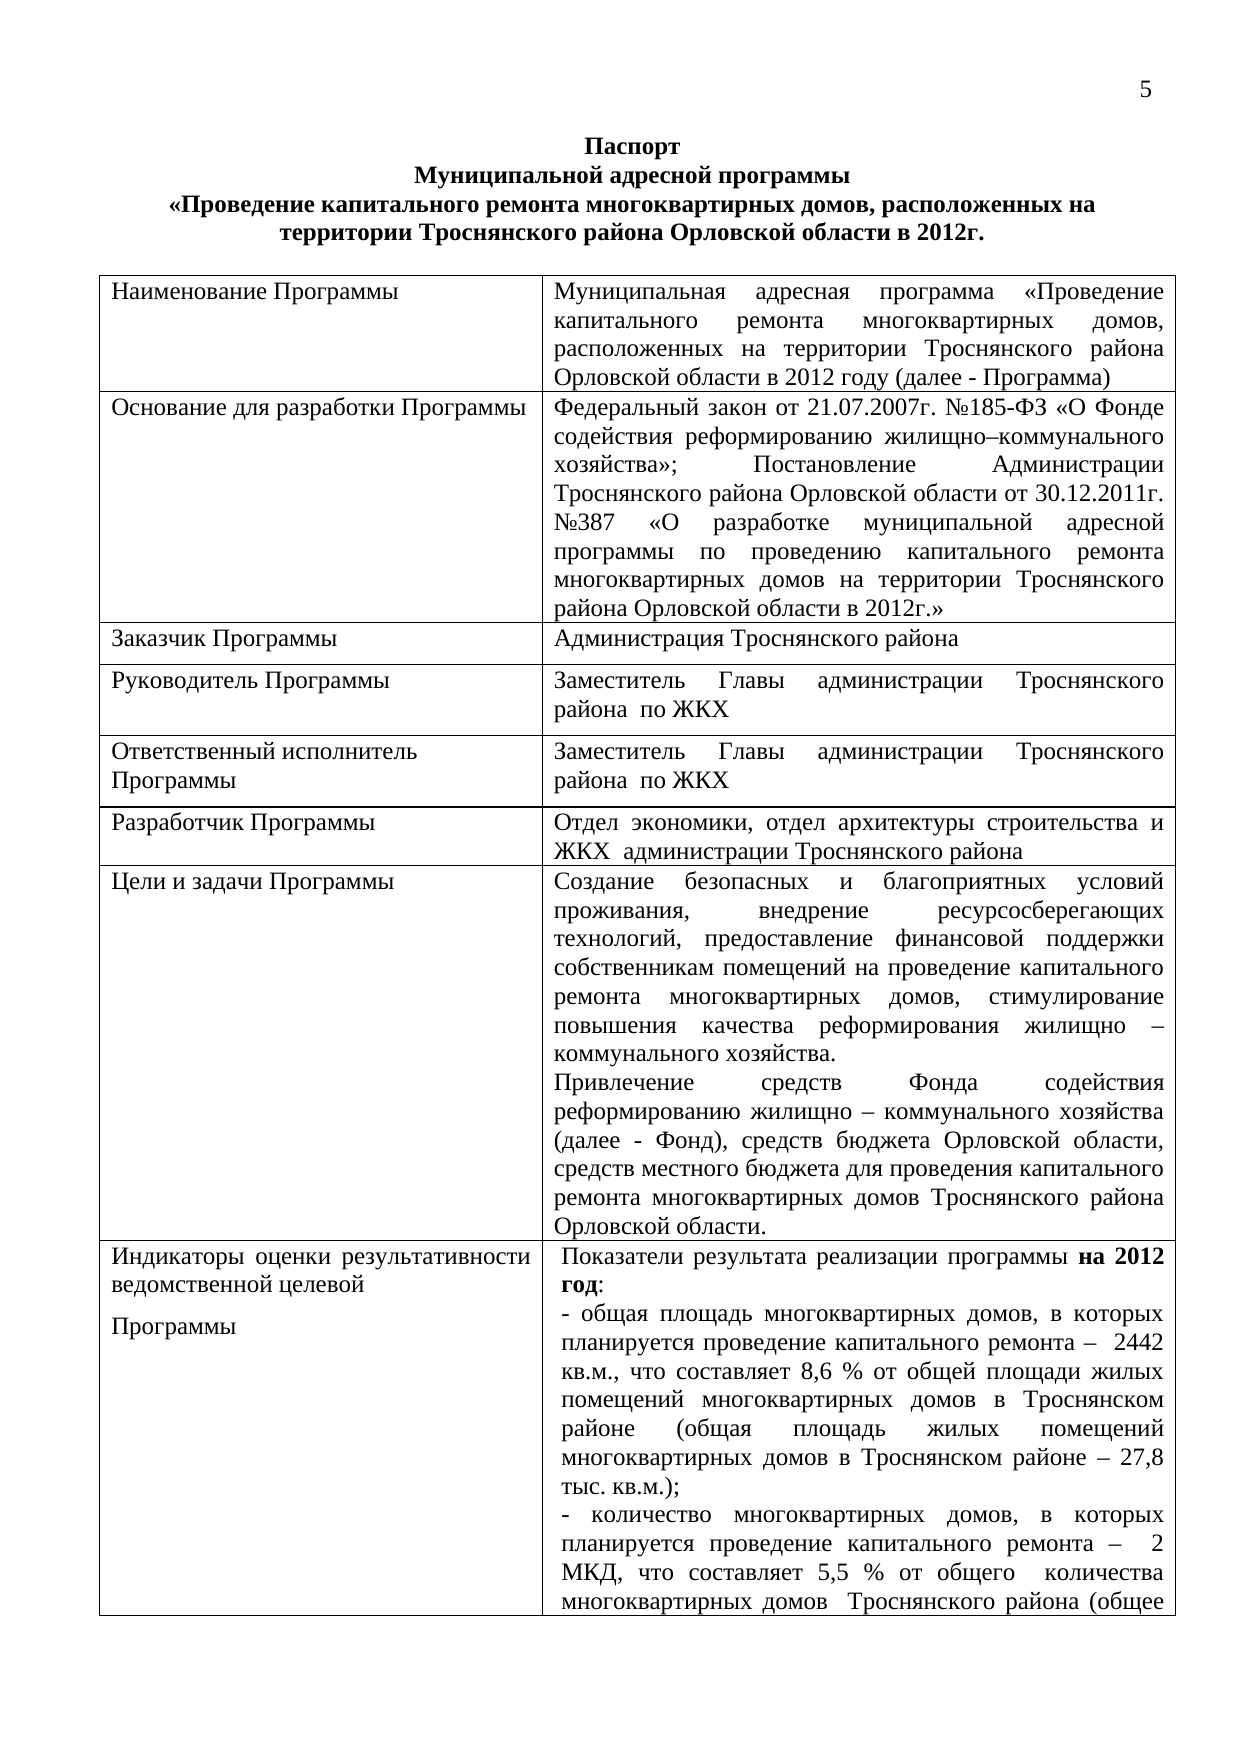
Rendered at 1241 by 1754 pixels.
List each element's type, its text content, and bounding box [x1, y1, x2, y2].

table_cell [100, 1241, 542, 1614]
table_cell Заместитель Главы администрации Троснянского района по ЖКХ [543, 736, 1175, 806]
text «Проведение капитального ремонта многоквартирных домов, расположенных на территории Троснянского района Орловской области в 2012г. [112, 189, 1152, 246]
text Муниципальной адресной программы [112, 160, 1152, 189]
text Паспорт [112, 131, 1152, 160]
table_cell Федеральный закон от 21.07.2007г. №185-ФЗ «О Фонде содействия реформированию жилищно–коммунального хозяйства»; Постановление Администрации Троснянского района Орловской области от 30.12.2011г. №387 «О разработке муниципальной адресной программы по проведению капитального ремонта многоквартирных домов на территории Троснянского района Орловской области в 2012г.» [543, 392, 1175, 622]
table_cell Ответственный исполнитель Программы [100, 736, 542, 806]
table_cell Администрация Троснянского района [543, 623, 1175, 664]
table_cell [543, 1241, 1175, 1614]
table_header Наименование Программы [100, 276, 542, 391]
table_header Муниципальная адресная программа «Проведение капитального ремонта многоквартирных домов, расположенных на территории Троснянского района Орловской области в 2012 году (далее - Программа) [543, 276, 1175, 391]
table_cell Цели и задачи Программы [100, 866, 542, 1240]
table_cell Разработчик Программы [100, 808, 542, 865]
table_cell Отдел экономики, отдел архитектуры строительства и ЖКХ администрации Троснянского района [543, 808, 1175, 865]
table_cell Заказчик Программы [100, 623, 542, 664]
table_cell Руководитель Программы [100, 665, 542, 735]
table_cell Создание безопасных и благоприятных условий проживания, внедрение ресурсосберегающих технологий, предоставление финансовой поддержки собственникам помещений на проведение капитального ремонта многоквартирных домов, стимулирование повышения качества реформирования жилищно – коммунального хозяйства. Привлечение средств Фонда содействия реформированию жилищно – коммунального хозяйства (далее - Фонд), средств бюджета Орловской области, средств местного бюджета для проведения капитального ремонта многоквартирных домов Троснянского района Орловской области. [543, 866, 1175, 1240]
table_cell Заместитель Главы администрации Троснянского района по ЖКХ [543, 665, 1175, 735]
table_cell Основание для разработки Программы [100, 392, 542, 622]
